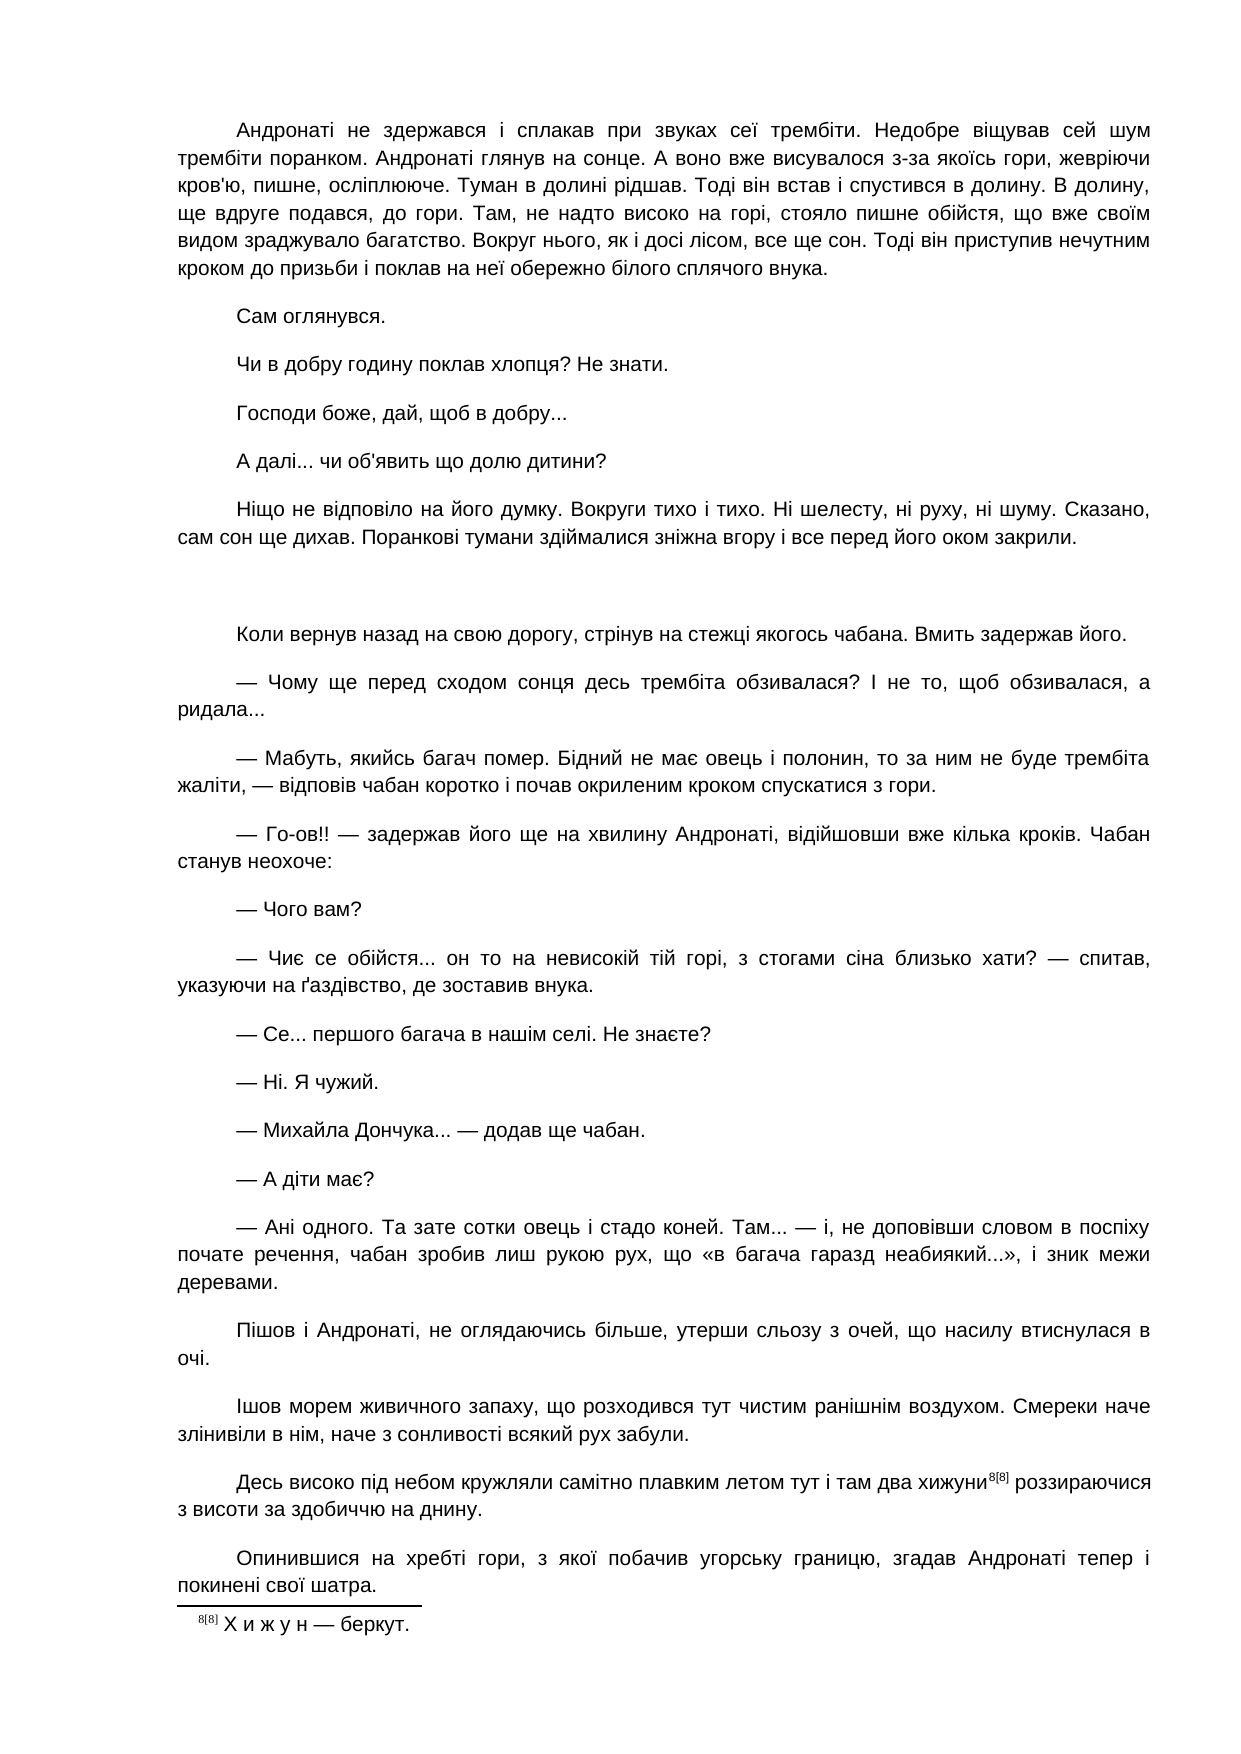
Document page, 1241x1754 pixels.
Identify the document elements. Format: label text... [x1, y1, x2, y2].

text Господи боже, дай, щоб в добру... [177, 401, 1152, 424]
text Коли вернув назад на свою дорогу, стрінув на стежці якогось чабана. Вмить задержав його. [177, 621, 1152, 645]
text — Чого вам? [177, 897, 1152, 921]
text Пішов і Андронаті, не оглядаючись більше, утерши сльозу з очей, що насилу втиснулася в очі. [177, 1318, 1152, 1369]
text Сам оглянувся. [177, 304, 1152, 328]
text — Михайла Дончука... — додав ще чабан. [177, 1118, 1152, 1142]
text — Ані одного. Та зате сотки овець і стадо коней. Там... — і, не доповівши словом в поспіху почате речення, чабан зробив лиш рукою рух, що «в багача гаразд неабиякий...», і зник межи деревами. [177, 1215, 1152, 1294]
text Опинившися на хребті гори, з якої побачив угорську границю, згадав Андронаті тепер і покинені свої шатра. [177, 1546, 1152, 1597]
text — Мабуть, якийсь багач помер. Бідний не має овець і полонин, то за ним не буде трембіта жаліти, — відповів чабан коротко і почав окриленим кроком спускатися з гори. [177, 746, 1152, 797]
text — Ні. Я чужий. [177, 1070, 1152, 1094]
text — А діти має? [177, 1166, 1152, 1190]
text Десь високо під небом кружляли самітно плавким летом тут і там два хижуни[8] роззираючися з висоти за здобиччю на днину. [177, 1470, 1152, 1521]
text — Се... першого багача в нашім селі. Не знаєте? [177, 1021, 1152, 1045]
text Ішов морем живичного запаху, що розходився тут чистим ранішнім воздухом. Смереки наче злінивіли в нім, наче з сонливості всякий рух забули. [177, 1394, 1152, 1445]
text А далі... чи об'явить що долю дитини? [177, 449, 1152, 473]
text — Чому ще перед сходом сонця десь трембіта обзивалася? І не то, щоб обзивалася, а ридала... [177, 670, 1152, 721]
text Ніщо не відповіло на його думку. Вокруги тихо і тихо. Ні шелесту, ні руху, ні шуму. Сказано, сам сон ще дихав. Поранкові тумани здіймалися зніжна вгору і все перед його оком закрили. [177, 497, 1152, 549]
text — Чиє се обійстя... он то на невисокій тій горі, з стогами сіна близько хати? — спитав, указуючи на ґаздівство, де зоставив внука. [177, 946, 1152, 997]
text Чи в добру годину поклав хлопця? Не знати. [177, 352, 1152, 376]
text Андронаті не здержався і сплакав при звуках сеї трембіти. Недобре віщував сей шум трембіти поранком. Андронаті глянув на сонце. А воно вже висувалося з-за якоїсь гори, жевріючи кров'ю, пишне, осліплююче. Туман в долині рідшав. Тоді він встав і спустився в долину. В долину, ще вдруге подався, до гори. Там, не надто високо на горі, стояло пишне обійстя, що вже своїм видом зраджувало багатство. Вокруг нього, як і досі лісом, все ще сон. Тоді він приступив нечутним кроком до призьби і поклав на неї обережно білого сплячого внука. [177, 118, 1152, 279]
text — Го-ов!! — задержав його ще на хвилину Андронаті, відійшовши вже кілька кроків. Чабан станув неохоче: [177, 821, 1152, 873]
